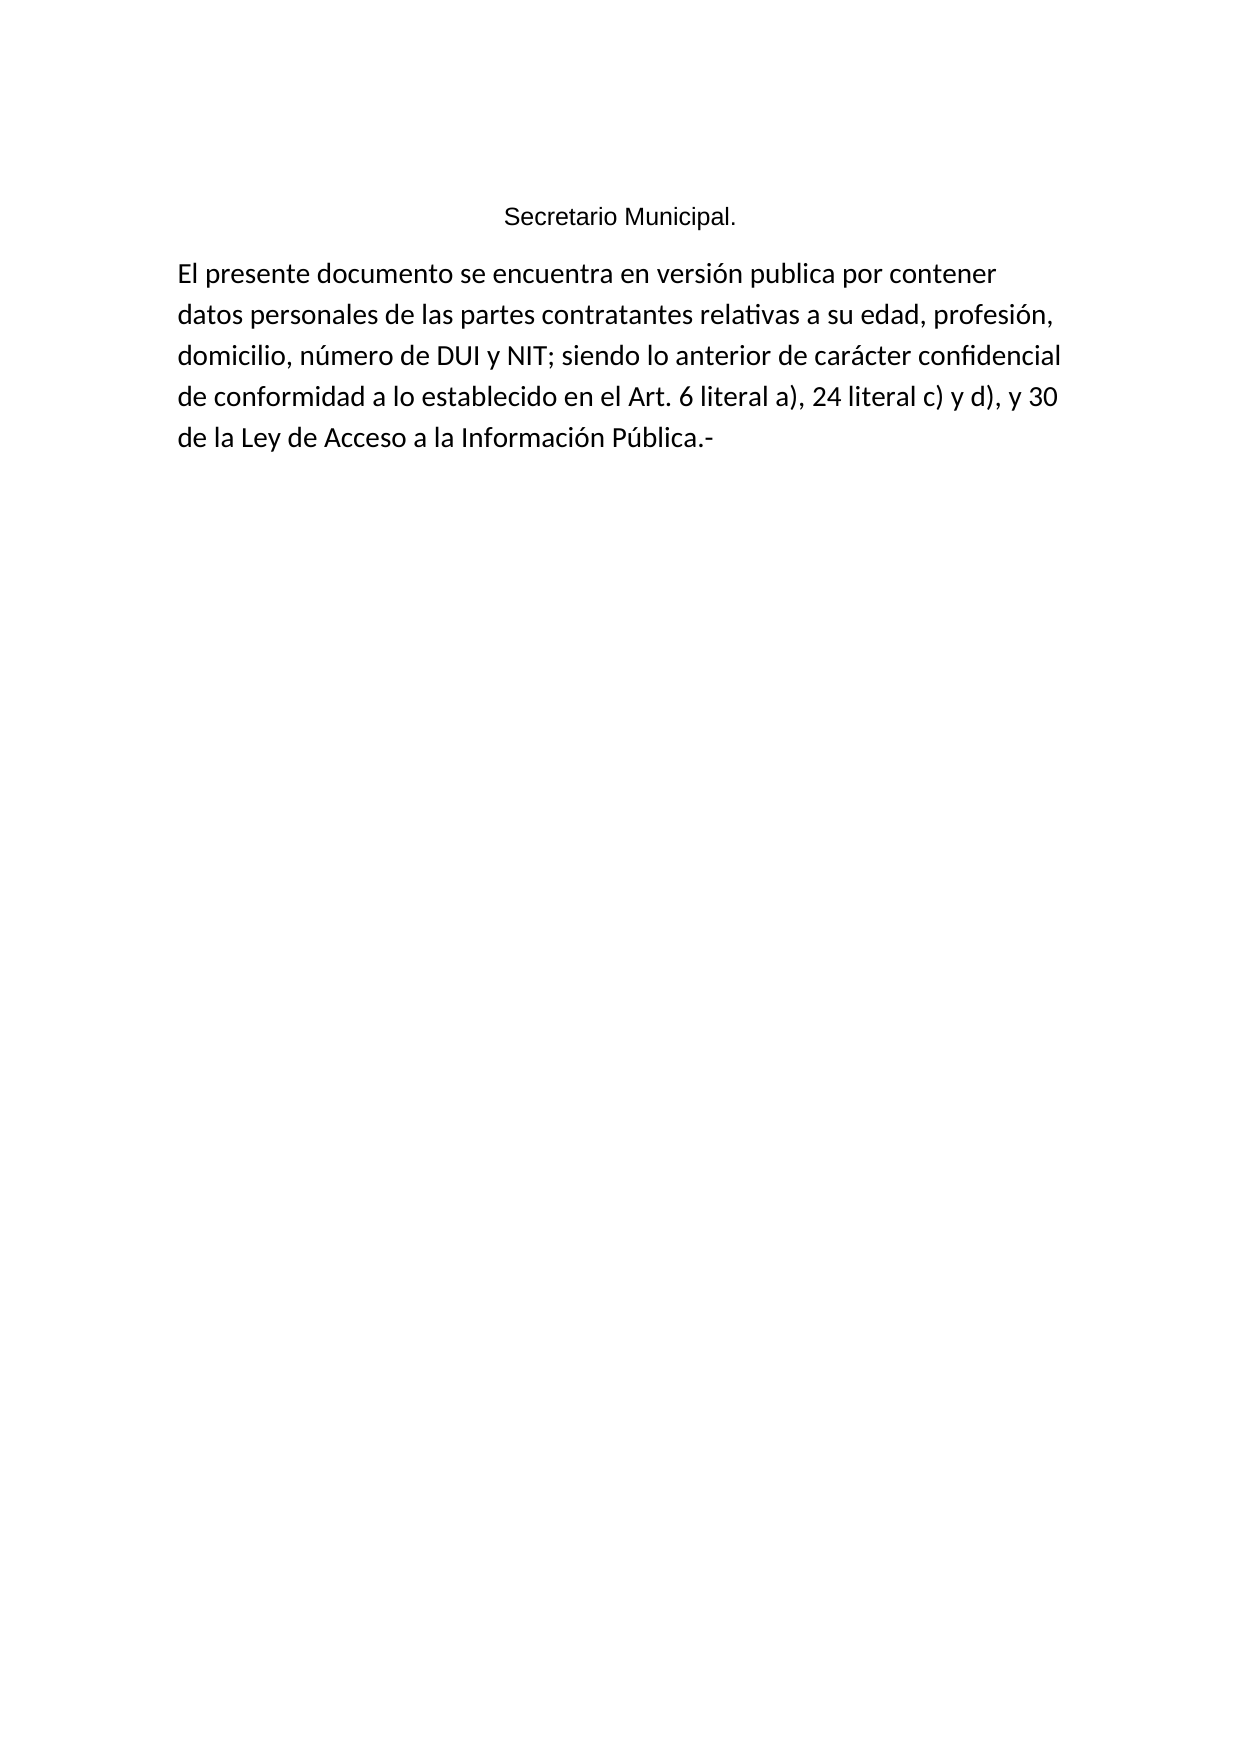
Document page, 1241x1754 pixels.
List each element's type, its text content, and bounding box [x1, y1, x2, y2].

text Secretario Municipal. [177, 201, 1063, 230]
text El presente documento se encuentra en versión publica por contener datos personales de las partes contratantes relativas a su edad, profesión, domicilio, número de DUI y NIT; siendo lo anterior de carácter confidencial de conformidad a lo establecido en el Art. 6 literal a), 24 literal c) y d), y 30 de la Ley de Acceso a la Información Pública.- [177, 255, 1063, 455]
